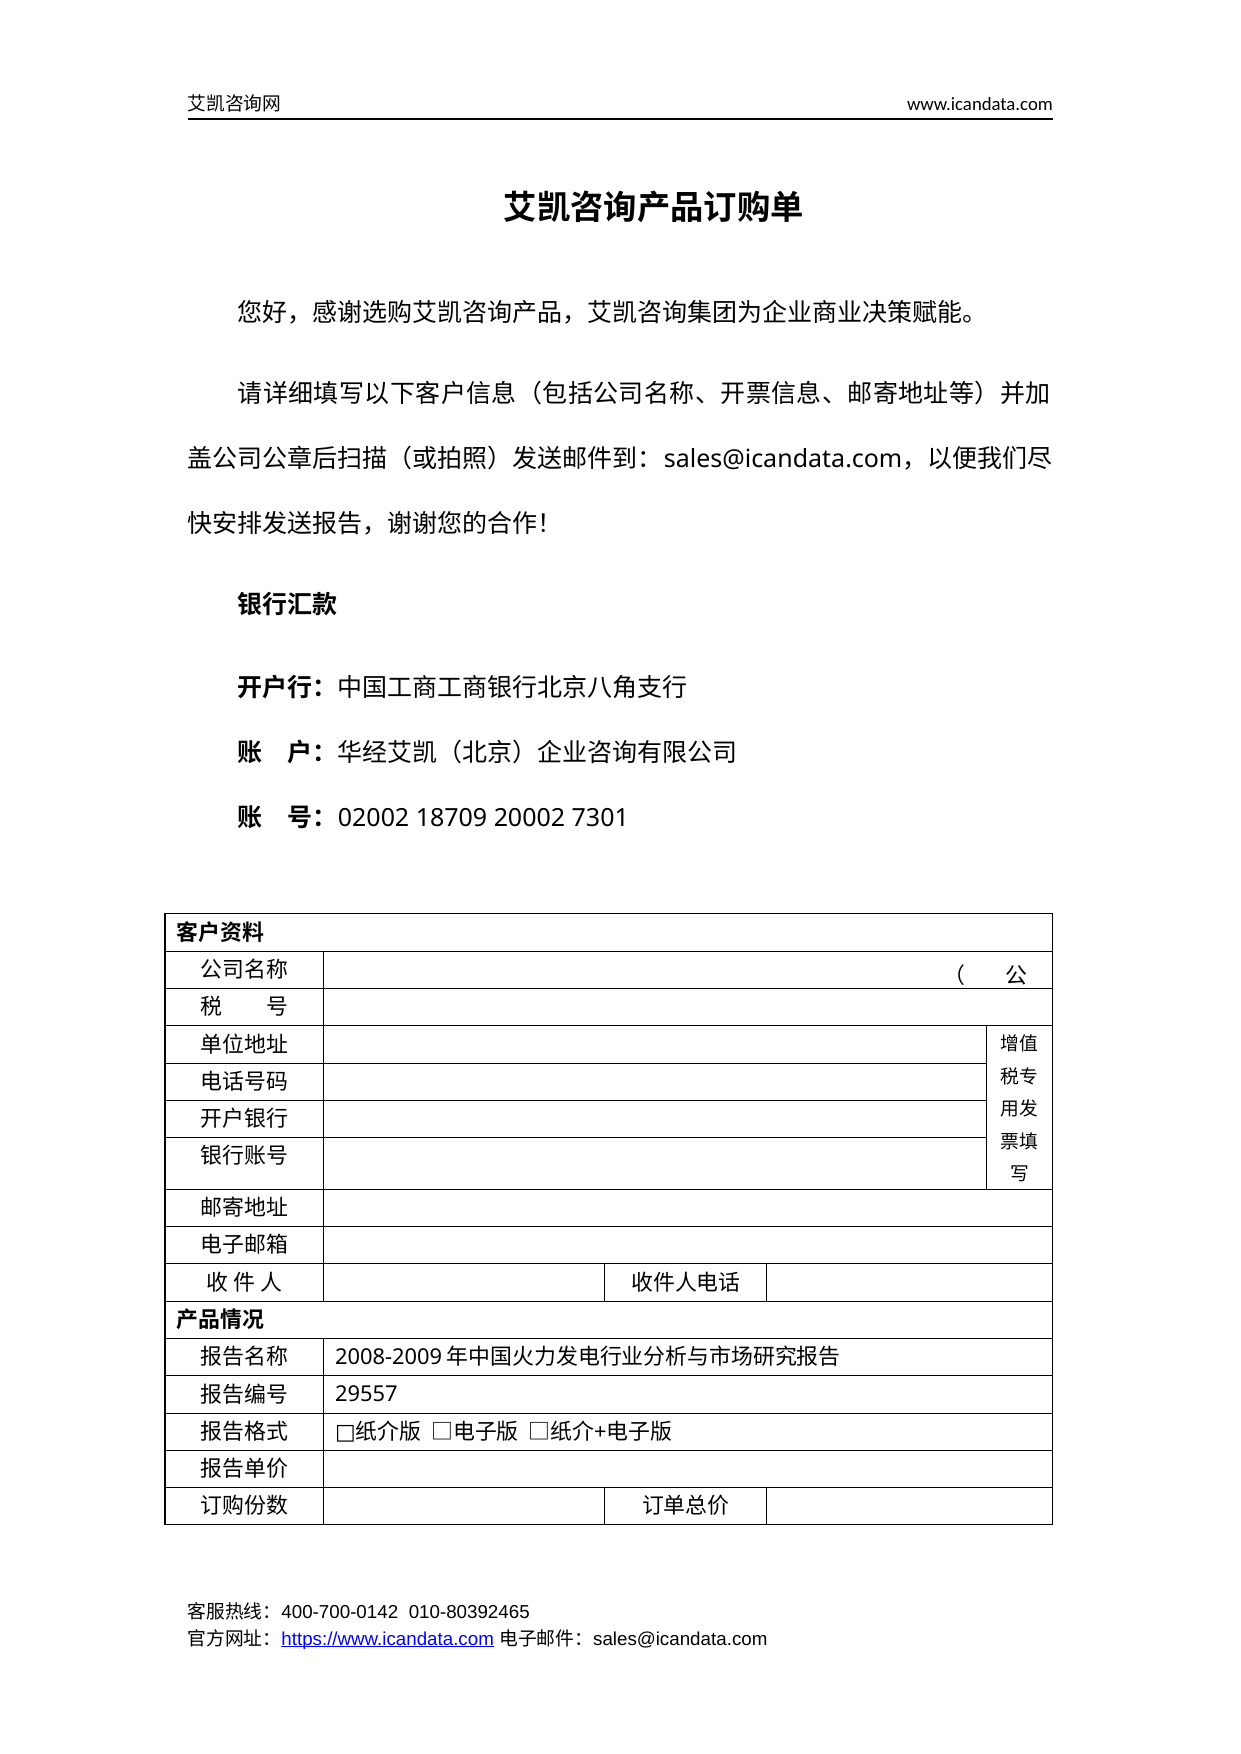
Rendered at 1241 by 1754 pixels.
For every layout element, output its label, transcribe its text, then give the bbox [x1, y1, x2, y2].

table_cell 订购份数 [166, 1488, 323, 1524]
table_cell 银行账号 [166, 1138, 323, 1189]
table_cell [767, 1264, 1052, 1301]
text 艾凯咨询产品订购单 [187, 172, 1053, 237]
table_cell 电话号码 [166, 1064, 323, 1100]
table_cell 开户银行 [166, 1101, 323, 1137]
table_cell 公司名称 [166, 952, 323, 988]
table_cell 报告编号 [166, 1376, 323, 1412]
table_cell 报告名称 [166, 1339, 323, 1375]
table_cell [324, 989, 1052, 1025]
table_cell [324, 1064, 986, 1100]
text 账 号：02002 18709 20002 7301 [187, 783, 1053, 848]
table_cell 29557 [324, 1376, 1052, 1412]
table_cell [324, 1138, 986, 1189]
text 请详细填写以下客户信息（包括公司名称、开票信息、邮寄地址等）并加盖公司公章后扫描（或拍照）发送邮件到：sales@icandata.com，以便我们尽快安排发送报告，谢谢您的合作！ [187, 359, 1053, 554]
table_cell [324, 1451, 1052, 1487]
table_cell 收件人电话 [605, 1264, 766, 1301]
table_cell 报告格式 [166, 1414, 323, 1450]
table_cell [324, 1026, 986, 1062]
table_cell 电子邮箱 [166, 1227, 323, 1263]
table_header 客户资料 [166, 914, 1052, 951]
table_cell 税 号 [166, 989, 323, 1025]
text 账 户：华经艾凯（北京）企业咨询有限公司 [187, 718, 1053, 783]
table_cell 增值税专用发票填写 [987, 1026, 1052, 1189]
table_cell 订单总价 [605, 1488, 766, 1524]
table_cell □纸介版 □电子版 □纸介+电子版 [324, 1414, 1052, 1450]
table_cell [324, 1190, 1052, 1226]
table_cell 2008-2009年中国火力发电行业分析与市场研究报告 [324, 1339, 1052, 1375]
table_cell 收 件 人 [166, 1264, 323, 1301]
table_cell [324, 1101, 986, 1137]
table_cell 邮寄地址 [166, 1190, 323, 1226]
text 您好，感谢选购艾凯咨询产品，艾凯咨询集团为企业商业决策赋能。 [187, 278, 1053, 343]
table_cell 报告单价 [166, 1451, 323, 1487]
text 银行汇款 [187, 570, 1053, 635]
table_cell 产品情况 [166, 1302, 1052, 1338]
table_cell [324, 952, 1052, 988]
text 开户行：中国工商工商银行北京八角支行 [187, 653, 1053, 718]
table_cell 单位地址 [166, 1026, 323, 1062]
table_cell [324, 1264, 604, 1301]
table_cell [324, 1488, 604, 1524]
table_cell [324, 1227, 1052, 1263]
table_cell [767, 1488, 1052, 1524]
